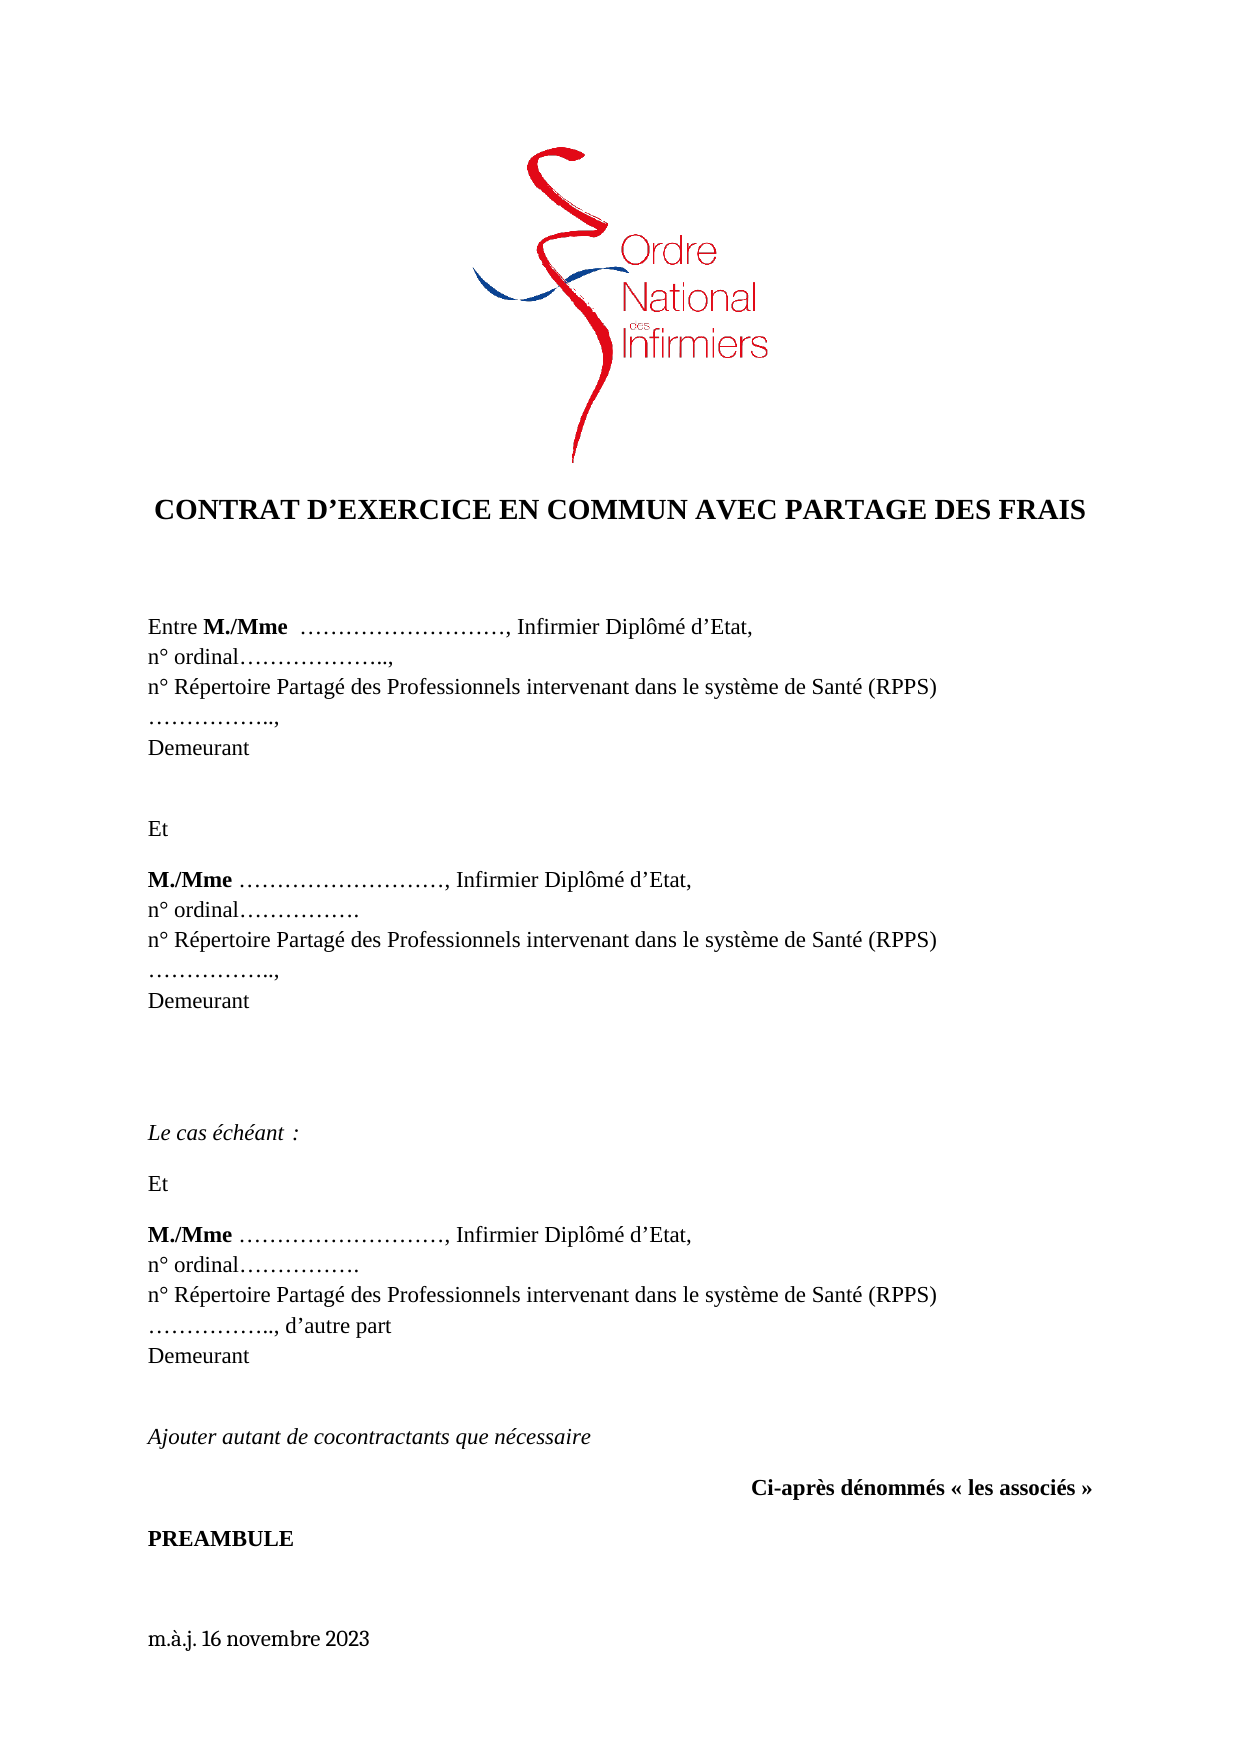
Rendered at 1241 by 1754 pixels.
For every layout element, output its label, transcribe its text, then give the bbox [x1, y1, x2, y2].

text CONTRAT D’EXERCICE EN COMMUN AVEC PARTAGE DES FRAIS [148, 492, 1093, 526]
text M./Mme ………………………, Infirmier Diplômé d’Etat, [148, 1221, 1093, 1247]
text Le cas échéant : [148, 1119, 1093, 1145]
picture [472, 147, 768, 463]
text Ajouter autant de cocontractants que nécessaire [148, 1423, 1093, 1449]
text Et [148, 1170, 1093, 1196]
text Demeurant [148, 733, 1093, 760]
text …………….., [148, 956, 1093, 983]
text Et [148, 815, 1093, 841]
text …………….., d’autre part [148, 1312, 1093, 1338]
text Demeurant [148, 1342, 1093, 1368]
text n° ordinal……………. [148, 896, 1093, 922]
text Entre M./Mme ………………………, Infirmier Diplômé d’Etat, n° ordinal……………….., n° Répertoire Partagé des Professionnels intervenant dans le système de Santé (RPPS) [148, 613, 1093, 699]
text Demeurant [148, 987, 1093, 1013]
text M./Mme ………………………, Infirmier Diplômé d’Etat, [148, 866, 1093, 892]
text …………….., [148, 703, 1093, 730]
text Ci-après dénommés « les associés » [148, 1474, 1093, 1501]
text n° Répertoire Partagé des Professionnels intervenant dans le système de Santé (RPPS) [148, 1281, 1093, 1308]
text n° Répertoire Partagé des Professionnels intervenant dans le système de Santé (RPPS) [148, 926, 1093, 953]
text n° ordinal……………. [148, 1251, 1093, 1278]
text PREAMBULE [148, 1525, 1093, 1552]
